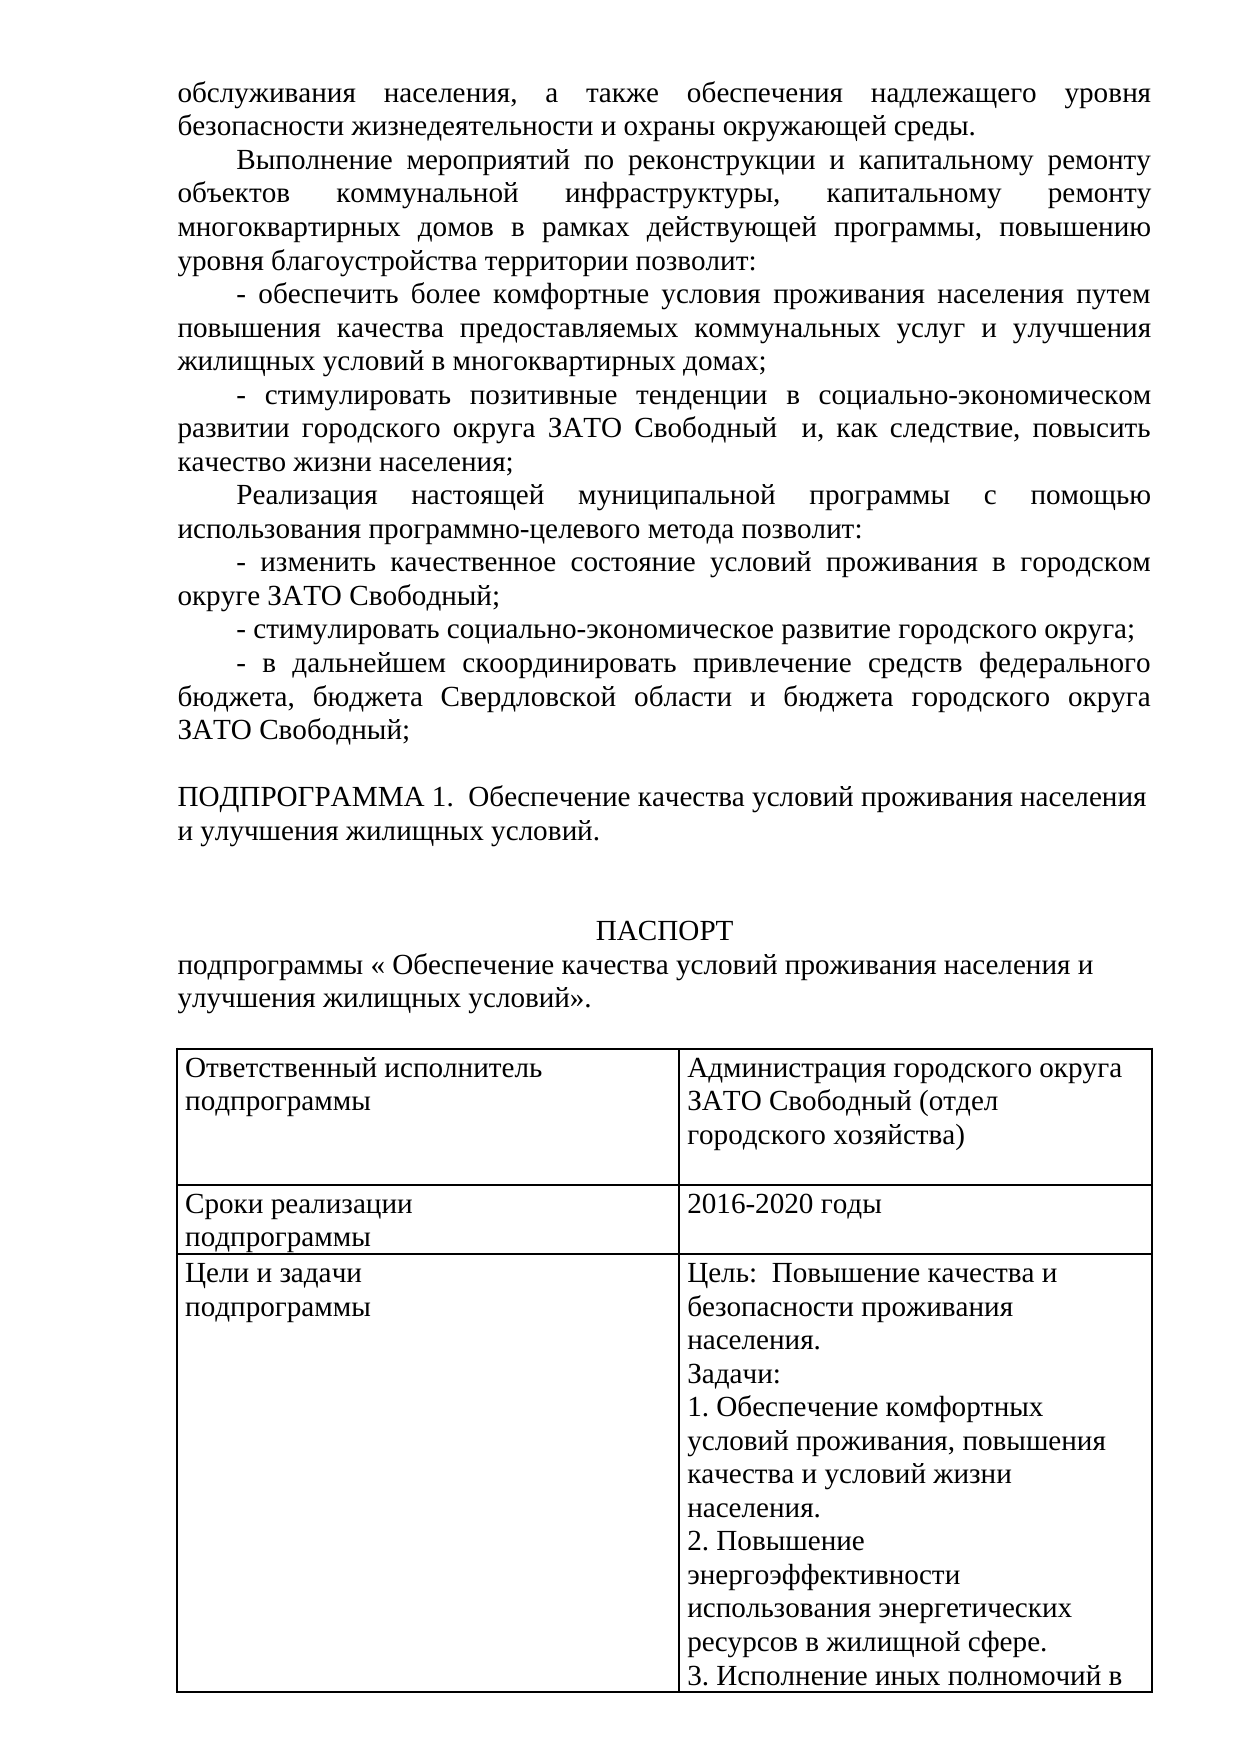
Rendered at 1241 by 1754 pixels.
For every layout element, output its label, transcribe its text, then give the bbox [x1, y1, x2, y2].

text ПАСПОРТ [177, 913, 1152, 947]
text - обеспечить более комфортные условия проживания населения путем повышения качества предоставляемых коммунальных услуг и улучшения жилищных условий в многоквартирных домах; [177, 276, 1152, 377]
table_header Администрация городского округа ЗАТО Свободный (отдел городского хозяйства) [680, 1050, 1151, 1184]
text Выполнение мероприятий по реконструкции и капитальному ремонту объектов коммунальной инфраструктуры, капитальному ремонту многоквартирных домов в рамках действующей программы, повышению уровня благоустройства территории позволит: [177, 142, 1152, 276]
text ПОДПРОГРАММА 1. Обеспечение качества условий проживания населения и улучшения жилищных условий. [177, 779, 1152, 846]
text подпрограммы « Обеспечение качества условий проживания населения и улучшения жилищных условий». [177, 947, 1152, 1014]
table_header Ответственный исполнитель подпрограммы [178, 1050, 678, 1184]
text - стимулировать социально-экономическое развитие городского округа; [177, 612, 1152, 645]
text Реализация настоящей муниципальной программы с помощью использования программно-целевого метода позволит: [177, 477, 1152, 544]
text - изменить качественное состояние условий проживания в городском округе ЗАТО Свободный; [177, 544, 1152, 612]
table_cell 2016-2020 годы [680, 1186, 1151, 1253]
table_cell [178, 1255, 678, 1691]
text - стимулировать позитивные тенденции в социально-экономическом развитии городского округа ЗАТО Свободный и, как следствие, повысить качество жизни населения; [177, 377, 1152, 477]
table_cell Сроки реализации подпрограммы [178, 1186, 678, 1253]
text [177, 75, 1152, 142]
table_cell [680, 1255, 1151, 1691]
text - в дальнейшем скоординировать привлечение средств федерального бюджета, бюджета Свердловской области и бюджета городского округа ЗАТО Свободный; [177, 645, 1152, 746]
